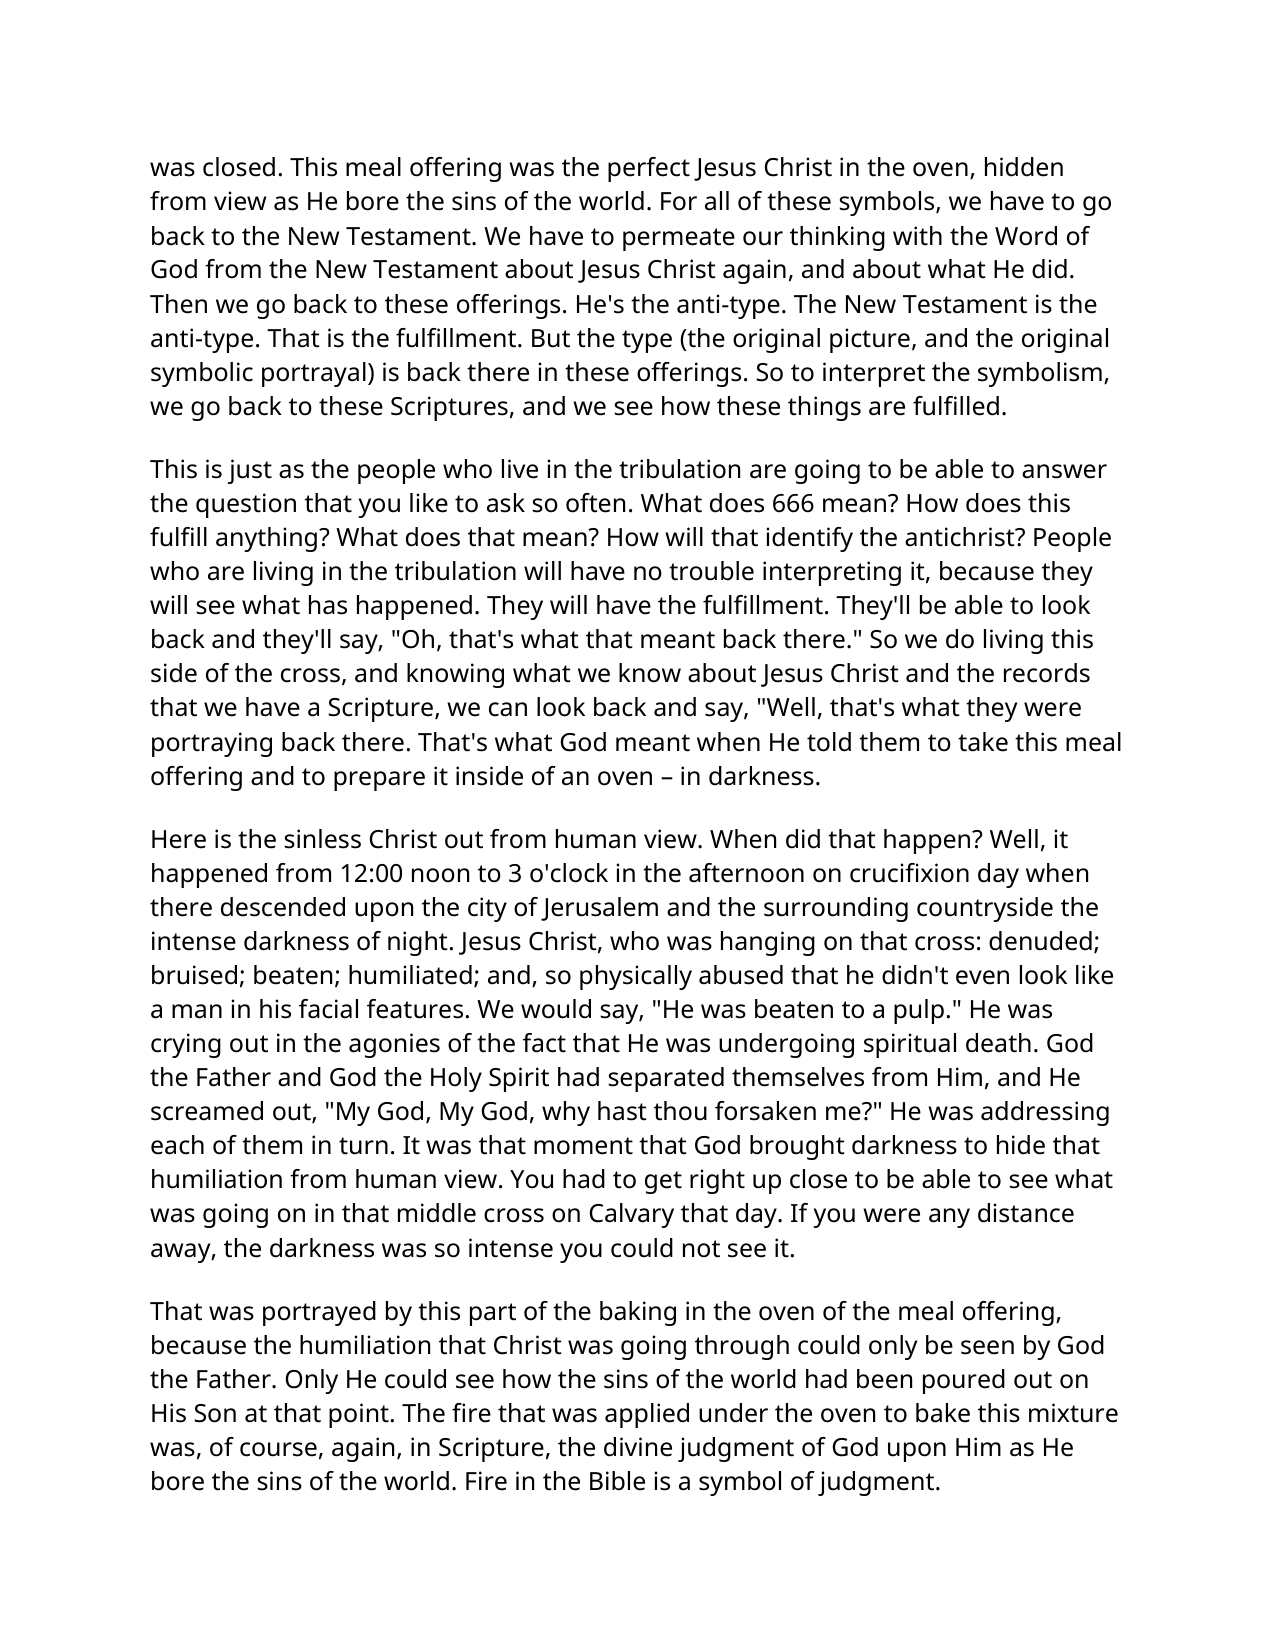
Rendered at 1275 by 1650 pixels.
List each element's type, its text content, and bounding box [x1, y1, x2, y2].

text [150, 150, 1125, 422]
text Here is the sinless Christ out from human view. When did that happen? Well, it happened from 12:00 noon to 3 o'clock in the afternoon on crucifixion day when there descended upon the city of Jerusalem and the surrounding countryside the intense darkness of night. Jesus Christ, who was hanging on that cross: denuded; bruised; beaten; humiliated; and, so physically abused that he didn't even look like a man in his facial features. We would say, "He was beaten to a pulp." He was crying out in the agonies of the fact that He was undergoing spiritual death. God the Father and God the Holy Spirit had separated themselves from Him, and He screamed out, "My God, My God, why hast thou forsaken me?" He was addressing each of them in turn. It was that moment that God brought darkness to hide that humiliation from human view. You had to get right up close to be able to see what was going on in that middle cross on Calvary that day. If you were any distance away, the darkness was so intense you could not see it. [150, 821, 1125, 1264]
text This is just as the people who live in the tribulation are going to be able to answer the question that you like to ask so often. What does 666 mean? How does this fulfill anything? What does that mean? How will that identify the antichrist? People who are living in the tribulation will have no trouble interpreting it, because they will see what has happened. They will have the fulfillment. They'll be able to look back and they'll say, "Oh, that's what that meant back there." So we do living this side of the cross, and knowing what we know about Jesus Christ and the records that we have a Scripture, we can look back and say, "Well, that's what they were portraying back there. That's what God meant when He told them to take this meal offering and to prepare it inside of an oven – in darkness. [150, 452, 1125, 792]
text That was portrayed by this part of the baking in the oven of the meal offering, because the humiliation that Christ was going through could only be seen by God the Father. Only He could see how the sins of the world had been poured out on His Son at that point. The fire that was applied under the oven to bake this mixture was, of course, again, in Scripture, the divine judgment of God upon Him as He bore the sins of the world. Fire in the Bible is a symbol of judgment. [150, 1293, 1125, 1498]
